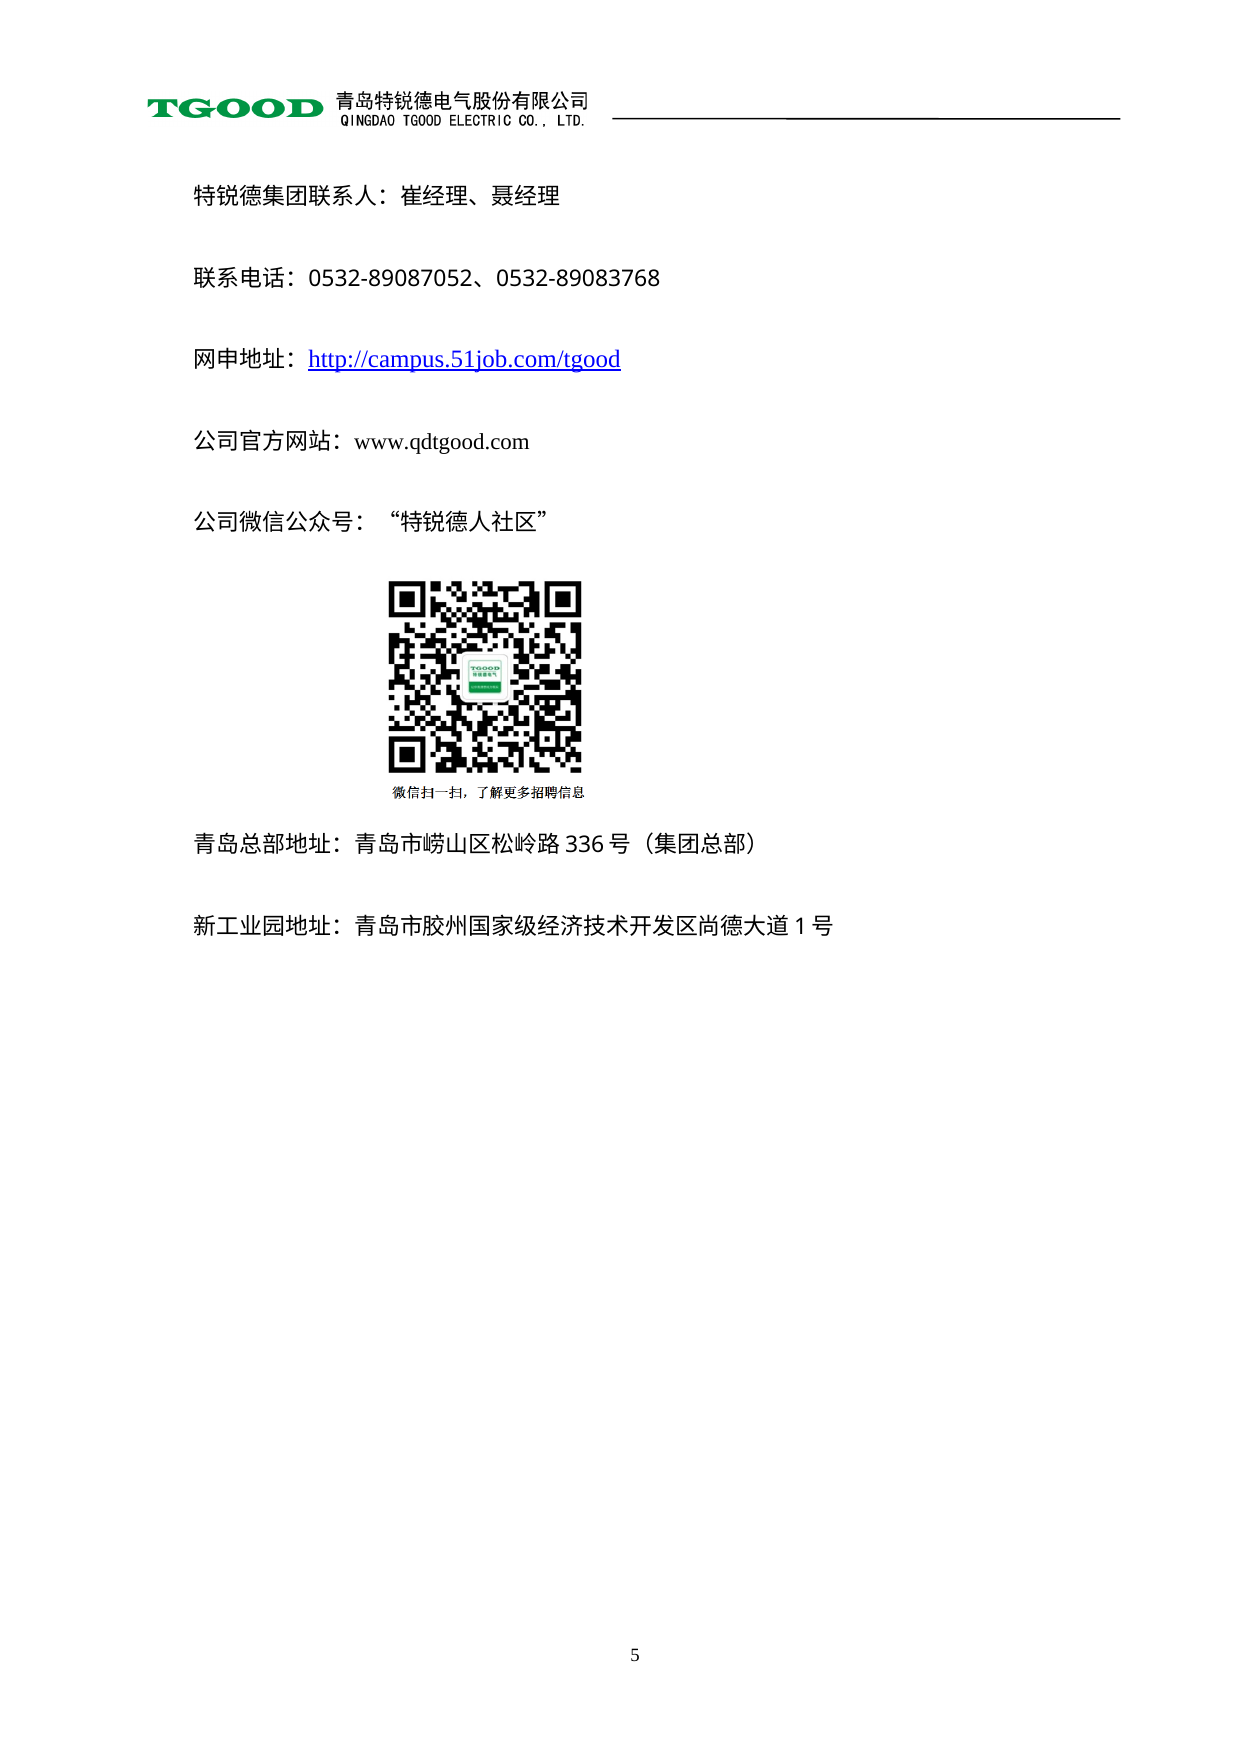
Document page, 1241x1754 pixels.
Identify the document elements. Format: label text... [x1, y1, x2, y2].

text 新工业园地址：青岛市胶州国家级经济技术开发区尚德大道1号 [148, 892, 1122, 957]
picture [376, 571, 594, 802]
text 网申地址：http://campus.51job.com/tgood [148, 325, 1122, 390]
text 青岛总部地址：青岛市崂山区松岭路336号（集团总部） [148, 811, 1122, 876]
text 公司微信公众号：“特锐德人社区” [148, 488, 1122, 553]
text 公司官方网站：www.qdtgood.com [148, 407, 1122, 472]
text 联系电话：0532-89087052、0532-89083768 [148, 243, 1122, 308]
picture [147, 91, 587, 127]
text 特锐德集团联系人：崔经理、聂经理 [148, 162, 1122, 227]
